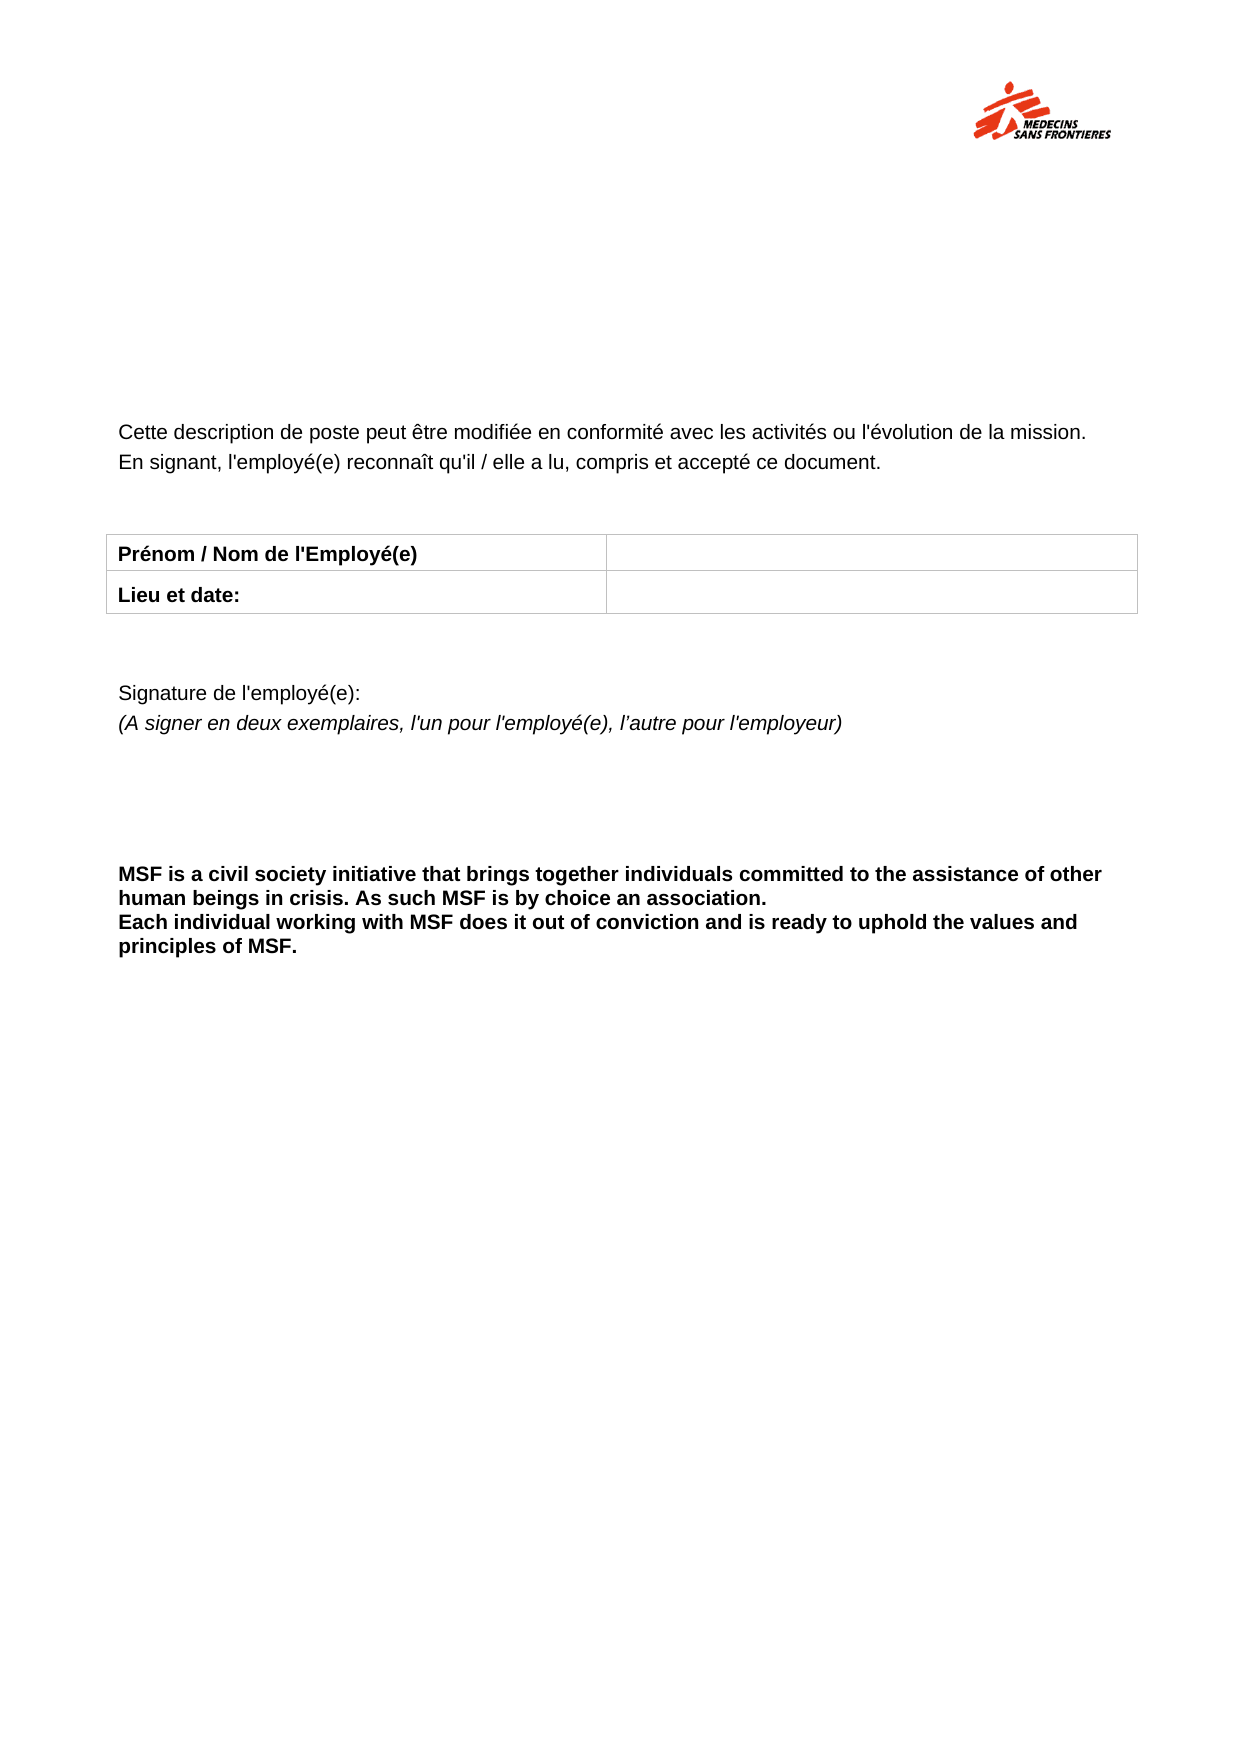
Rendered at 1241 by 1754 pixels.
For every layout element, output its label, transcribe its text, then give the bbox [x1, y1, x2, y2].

text En signant, l'employé(e) reconnaît qu'il / elle a lu, compris et accepté ce document. [118, 450, 1122, 474]
table_header [607, 535, 1137, 569]
text MSF is a civil society initiative that brings together individuals committed to the assistance of other human beings in crisis. As such MSF is by choice an association. Each individual working with MSF does it out of conviction and is ready to uphold the values and principles of MSF. [118, 862, 1122, 957]
text Signature de l'employé(e): [118, 680, 1122, 704]
text (A signer en deux exemplaires, l'un pour l'employé(e), l’autre pour l'employeur) [118, 711, 1122, 734]
text Cette description de poste peut être modifiée en conformité avec les activités ou l'évolution de la mission. [118, 419, 1122, 443]
table_cell Lieu et date: [107, 571, 606, 613]
table_header Prénom / Nom de l'Employé(e) [107, 535, 606, 569]
table_cell [607, 571, 1137, 613]
